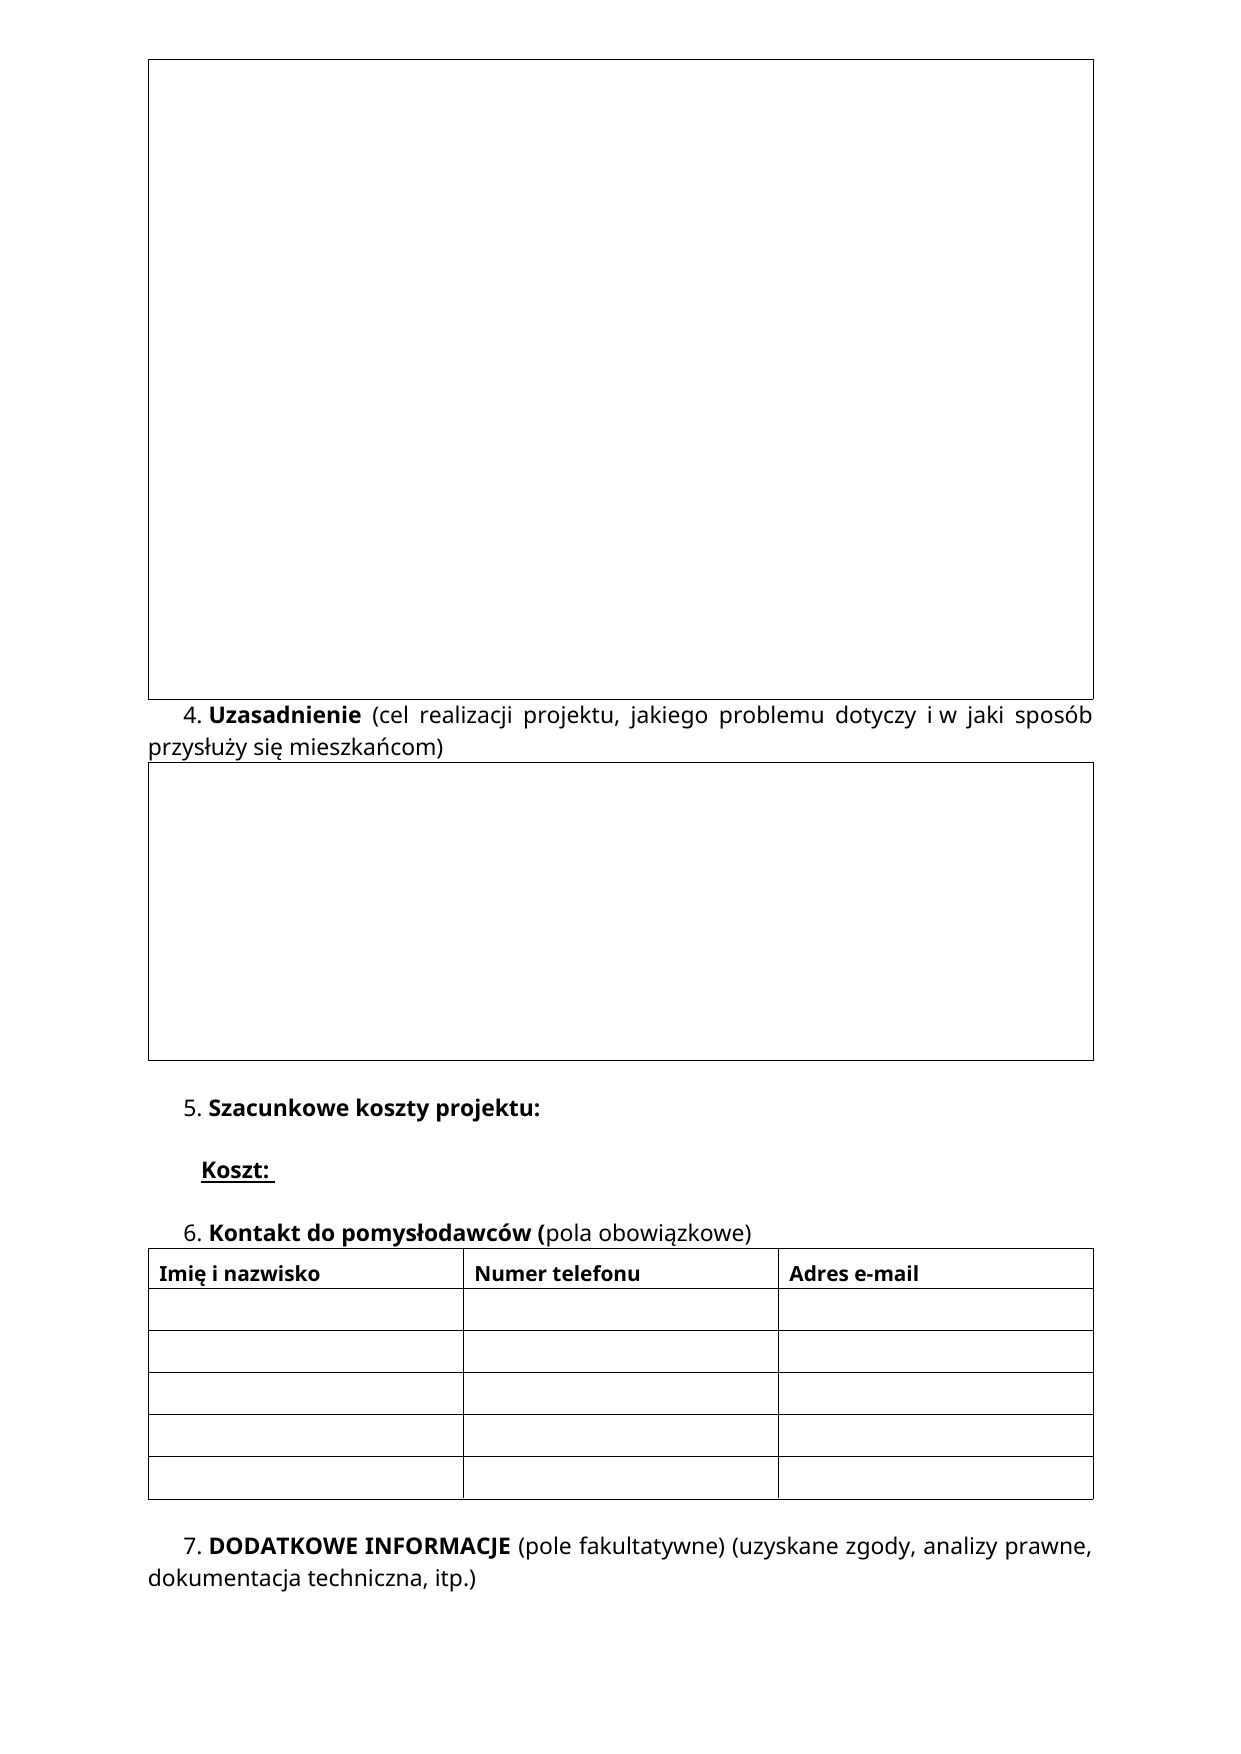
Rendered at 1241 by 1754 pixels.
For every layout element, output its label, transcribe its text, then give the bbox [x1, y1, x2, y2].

text 4. Uzasadnienie (cel realizacji projektu, jakiego problemu dotyczy i w jaki sposób przysłuży się mieszkańcom) [148, 700, 1093, 762]
table_cell [779, 1289, 1093, 1330]
table_header [149, 763, 1093, 1060]
table_cell [149, 1373, 463, 1414]
text 5. Szacunkowe koszty projektu: [148, 1092, 1093, 1123]
table_cell [464, 1331, 778, 1372]
table_cell [464, 1373, 778, 1414]
table_cell [779, 1415, 1093, 1456]
table_header Numer telefonu [464, 1249, 778, 1287]
table_cell [779, 1331, 1093, 1372]
table_cell [464, 1457, 778, 1498]
table_cell [149, 1457, 463, 1498]
text 6. Kontakt do pomysłodawców (pola obowiązkowe) [148, 1217, 1093, 1248]
table_cell [779, 1373, 1093, 1414]
table_cell [779, 1457, 1093, 1498]
table_header Adres e-mail [779, 1249, 1093, 1287]
table_header Imię i nazwisko [149, 1249, 463, 1287]
table_cell [464, 1415, 778, 1456]
text Koszt: [177, 1154, 1093, 1186]
table_cell [149, 1289, 463, 1330]
table_cell [149, 1415, 463, 1456]
text 7. DODATKOWE INFORMACJE (pole fakultatywne) (uzyskane zgody, analizy prawne, dokumentacja techniczna, itp.) [148, 1530, 1093, 1593]
table_header [149, 60, 1093, 699]
table_cell [149, 1331, 463, 1372]
table_cell [464, 1289, 778, 1330]
